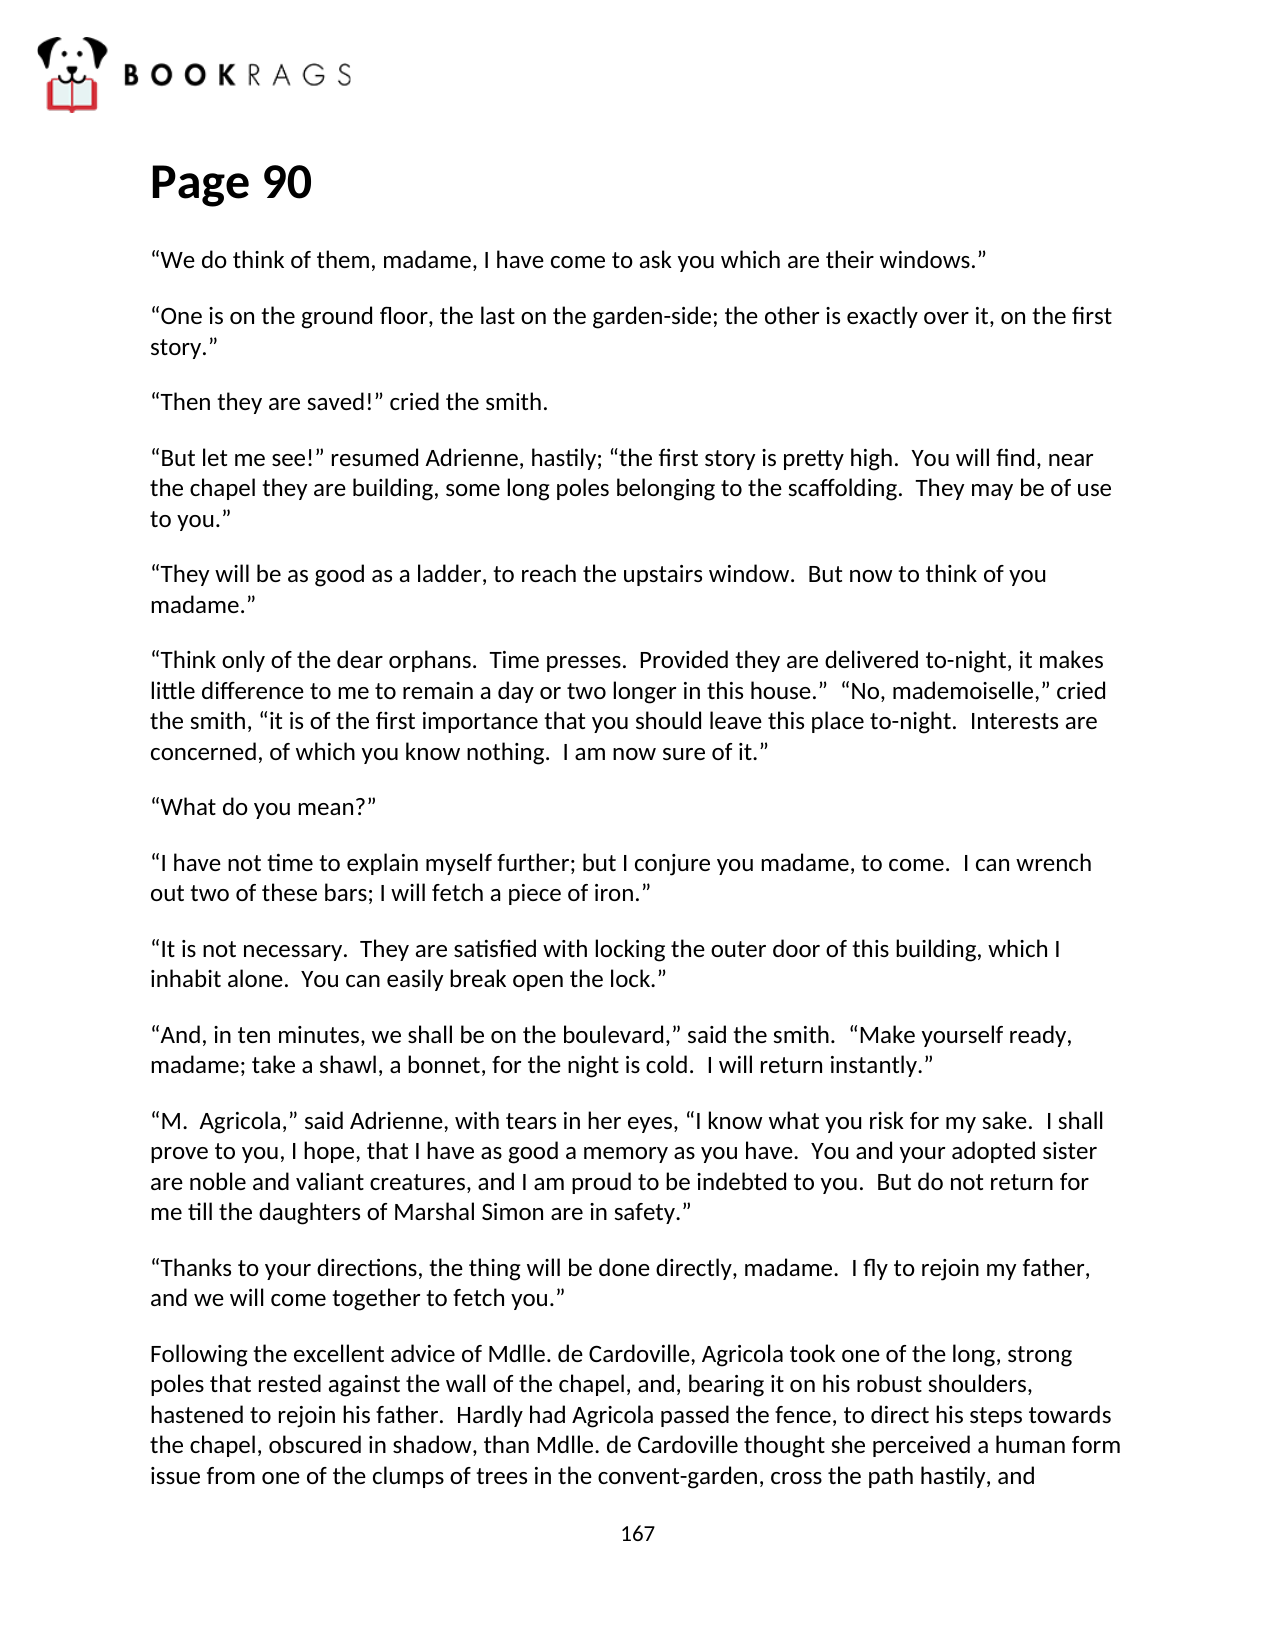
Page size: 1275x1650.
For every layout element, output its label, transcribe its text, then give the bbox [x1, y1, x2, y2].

text “Then they are saved!” cried the smith. [150, 386, 1125, 417]
text “Think only of the dear orphans. Time presses. Provided they are delivered to-night, it makes little difference to me to remain a day or two longer in this house.” “No, mademoiselle,” cried the smith, “it is of the first importance that you should leave this place to-night. Interests are concerned, of which you know nothing. I am now sure of it.” [150, 644, 1125, 766]
text “But let me see!” resumed Adrienne, hastily; “the first story is pretty high. You will find, near the chapel they are building, some long poles belonging to the scaffolding. They may be of use to you.” [150, 442, 1125, 533]
picture [37, 37, 351, 113]
text “Thanks to your directions, the thing will be done directly, madame. I fly to rejoin my father, and we will come together to fetch you.” [150, 1252, 1125, 1313]
text “M. Agricola,” said Adrienne, with tears in her eyes, “I know what you risk for my sake. I shall prove to you, I hope, that I have as good a memory as you have. You and your adopted sister are noble and valiant creatures, and I am proud to be indebted to you. But do not return for me till the daughters of Marshal Simon are in safety.” [150, 1105, 1125, 1227]
text “What do you mean?” [150, 791, 1125, 822]
text “One is on the ground floor, the last on the garden-side; the other is exactly over it, on the first story.” [150, 300, 1125, 361]
text “And, in ten minutes, we shall be on the boulevard,” said the smith. “Make yourself ready, madame; take a shawl, a bonnet, for the night is cold. I will return instantly.” [150, 1019, 1125, 1080]
text Page 90 [150, 150, 1125, 211]
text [150, 1338, 1125, 1491]
text “We do think of them, madame, I have come to ask you which are their windows.” [150, 244, 1125, 275]
text “I have not time to explain myself further; but I conjure you madame, to come. I can wrench out two of these bars; I will fetch a piece of iron.” [150, 847, 1125, 908]
text “They will be as good as a ladder, to reach the upstairs window. But now to think of you madame.” [150, 558, 1125, 619]
text “It is not necessary. They are satisfied with locking the outer door of this building, which I inhabit alone. You can easily break open the lock.” [150, 933, 1125, 994]
